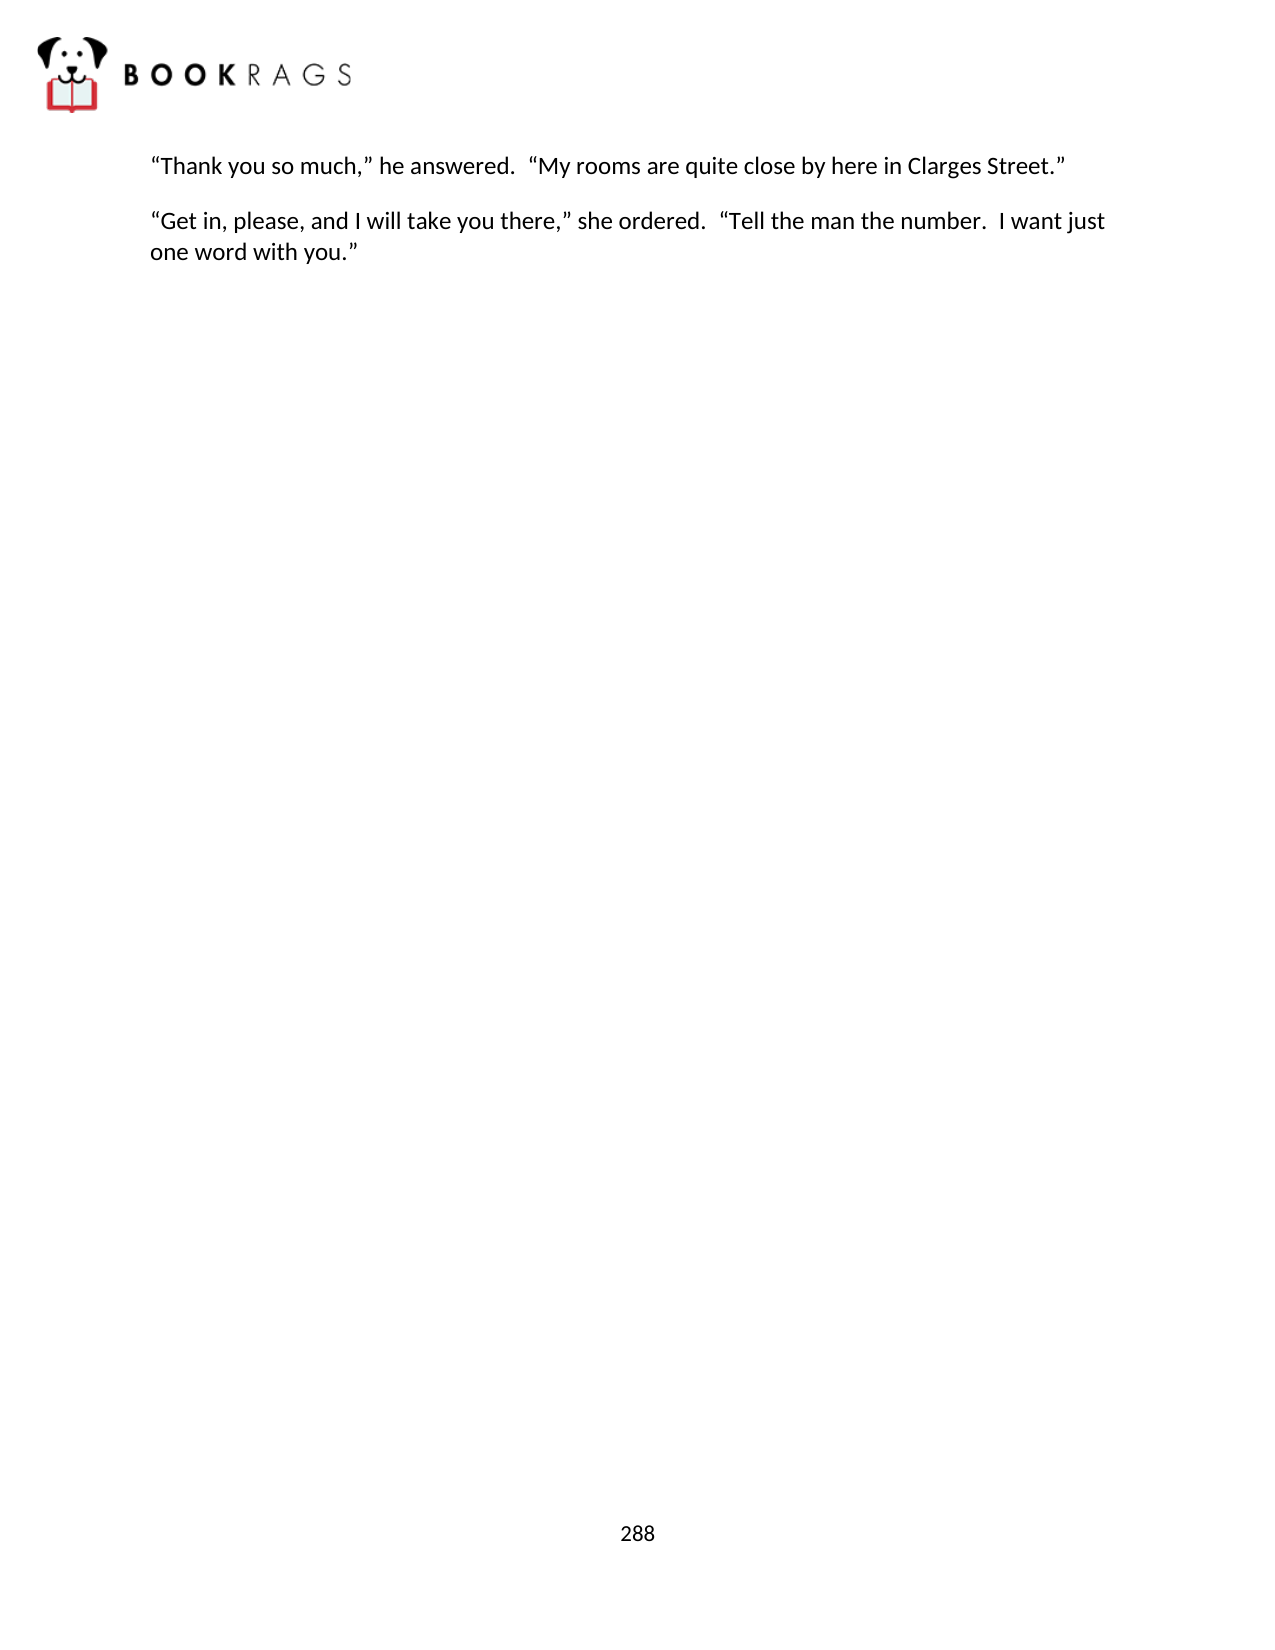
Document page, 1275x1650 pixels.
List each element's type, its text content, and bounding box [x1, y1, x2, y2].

text “Get in, please, and I will take you there,” she ordered. “Tell the man the number. I want just one word with you.” [150, 206, 1125, 267]
picture [37, 37, 351, 113]
text “Thank you so much,” he answered. “My rooms are quite close by here in Clarges Street.” [150, 150, 1125, 181]
